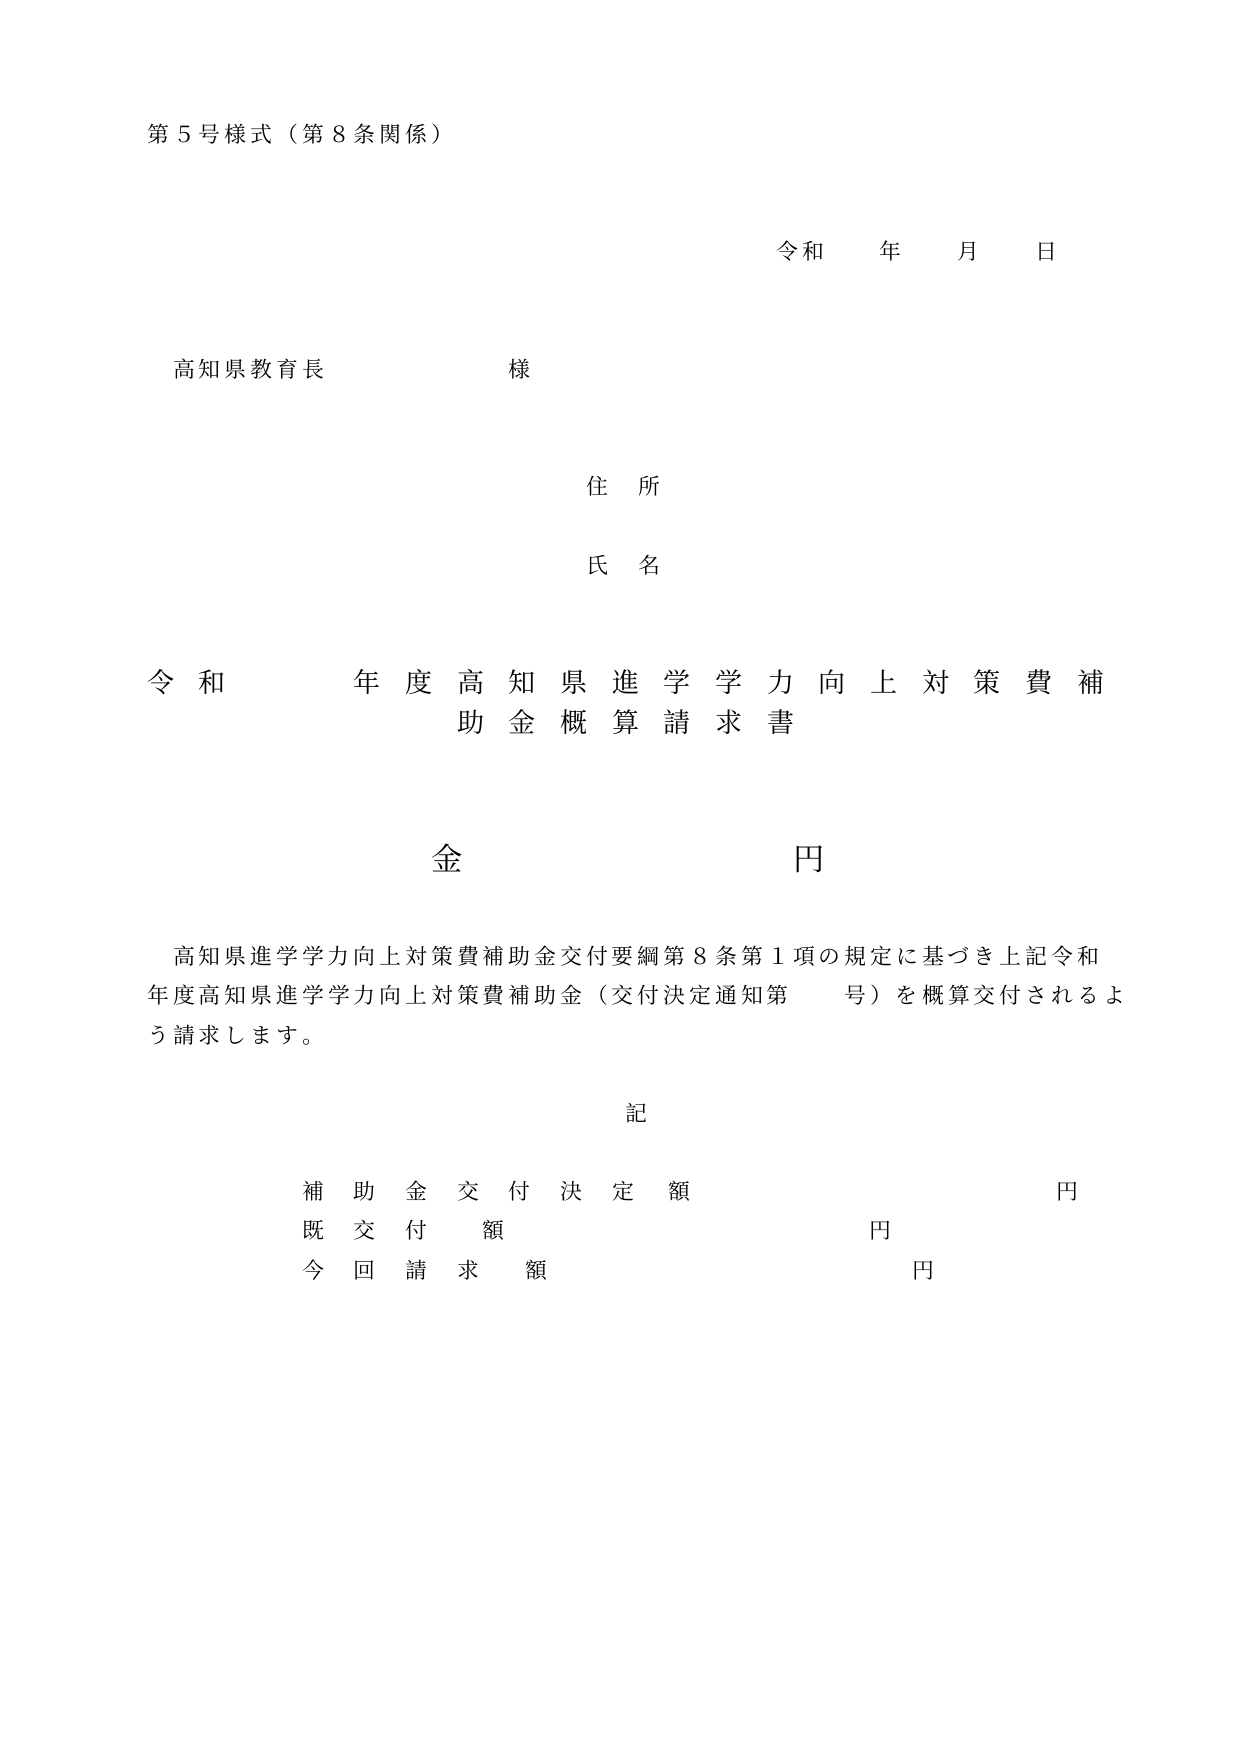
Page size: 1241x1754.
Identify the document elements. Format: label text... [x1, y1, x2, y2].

text 住 所 [147, 466, 1129, 505]
text 令和 年 月 日 [147, 231, 1061, 270]
text 令和 年度高知県進学学力向上対策費補助金概算請求書 [147, 662, 1129, 740]
text 今回請求額 円 [147, 1249, 1129, 1288]
text 既交付額 円 [147, 1210, 1129, 1249]
text 氏 名 [147, 544, 1129, 583]
text 第５号様式（第８条関係） [147, 113, 1129, 152]
text 金 円 [147, 818, 1129, 897]
text 補助金交付決定額 円 [147, 1171, 1129, 1210]
text 記 [147, 1092, 1129, 1132]
text 高知県進学学力向上対策費補助金交付要綱第８条第１項の規定に基づき上記令和 年度高知県進学学力向上対策費補助金（交付決定通知第 号）を概算交付されるよう請求します。 [147, 936, 1129, 1053]
text 高知県教育長 様 [147, 348, 1129, 387]
